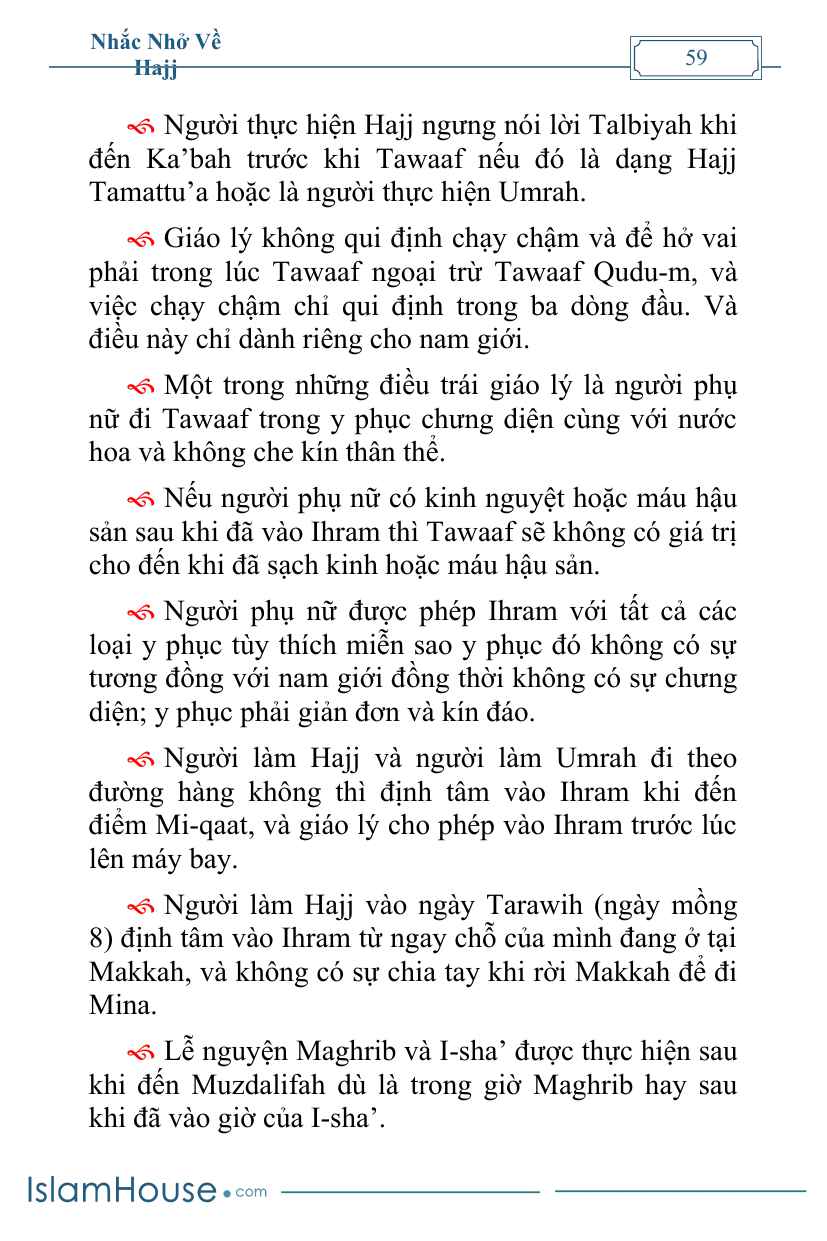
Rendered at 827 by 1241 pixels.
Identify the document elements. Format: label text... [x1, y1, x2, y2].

list Nếu người phụ nữ có kinh nguyệt hoặc máu hậu sản sau khi đã vào Ihram thì Tawaaf sẽ không có giá trị cho đến khi đã sạch kinh hoặc máu hậu sản. [89, 480, 738, 581]
picture [20, 1171, 541, 1209]
list Giáo lý không qui định chạy chậm và để hở vai phải trong lúc Tawaaf ngoại trừ Tawaaf Qudu-m, và việc chạy chậm chỉ qui định trong ba dòng đầu. Và điều này chỉ dành riêng cho nam giới. [89, 221, 738, 355]
list Người thực hiện Hajj ngưng nói lời Talbiyah khi đến Ka’bah trước khi Tawaaf nếu đó là dạng Hajj Tamattu’a hoặc là người thực hiện Umrah. [89, 107, 738, 208]
list Người làm Hajj vào ngày Tarawih (ngày mồng 8) định tâm vào Ihram từ ngay chỗ của mình đang ở tại Makkah, và không có sự chia tay khi rời Makkah để đi Mina. [89, 887, 738, 1021]
list Một trong những điều trái giáo lý là người phụ nữ đi Tawaaf trong y phục chưng diện cùng với nước hoa và không che kín thân thể. [89, 367, 738, 468]
list Lễ nguyện Maghrib và I-sha’ được thực hiện sau khi đến Muzdalifah dù là trong giờ Maghrib hay sau khi đã vào giờ của I-sha’. [89, 1033, 738, 1134]
list Người làm Hajj và người làm Umrah đi theo đường hàng không thì định tâm vào Ihram khi đến điểm Mi-qaat, và giáo lý cho phép vào Ihram trước lúc lên máy bay. [89, 740, 738, 874]
list Người phụ nữ được phép Ihram với tất cả các loại y phục tùy thích miễn sao y phục đó không có sự tương đồng với nam giới đồng thời không có sự chưng diện; y phục phải giản đơn và kín đáo. [89, 593, 738, 728]
picture [548, 1170, 807, 1208]
